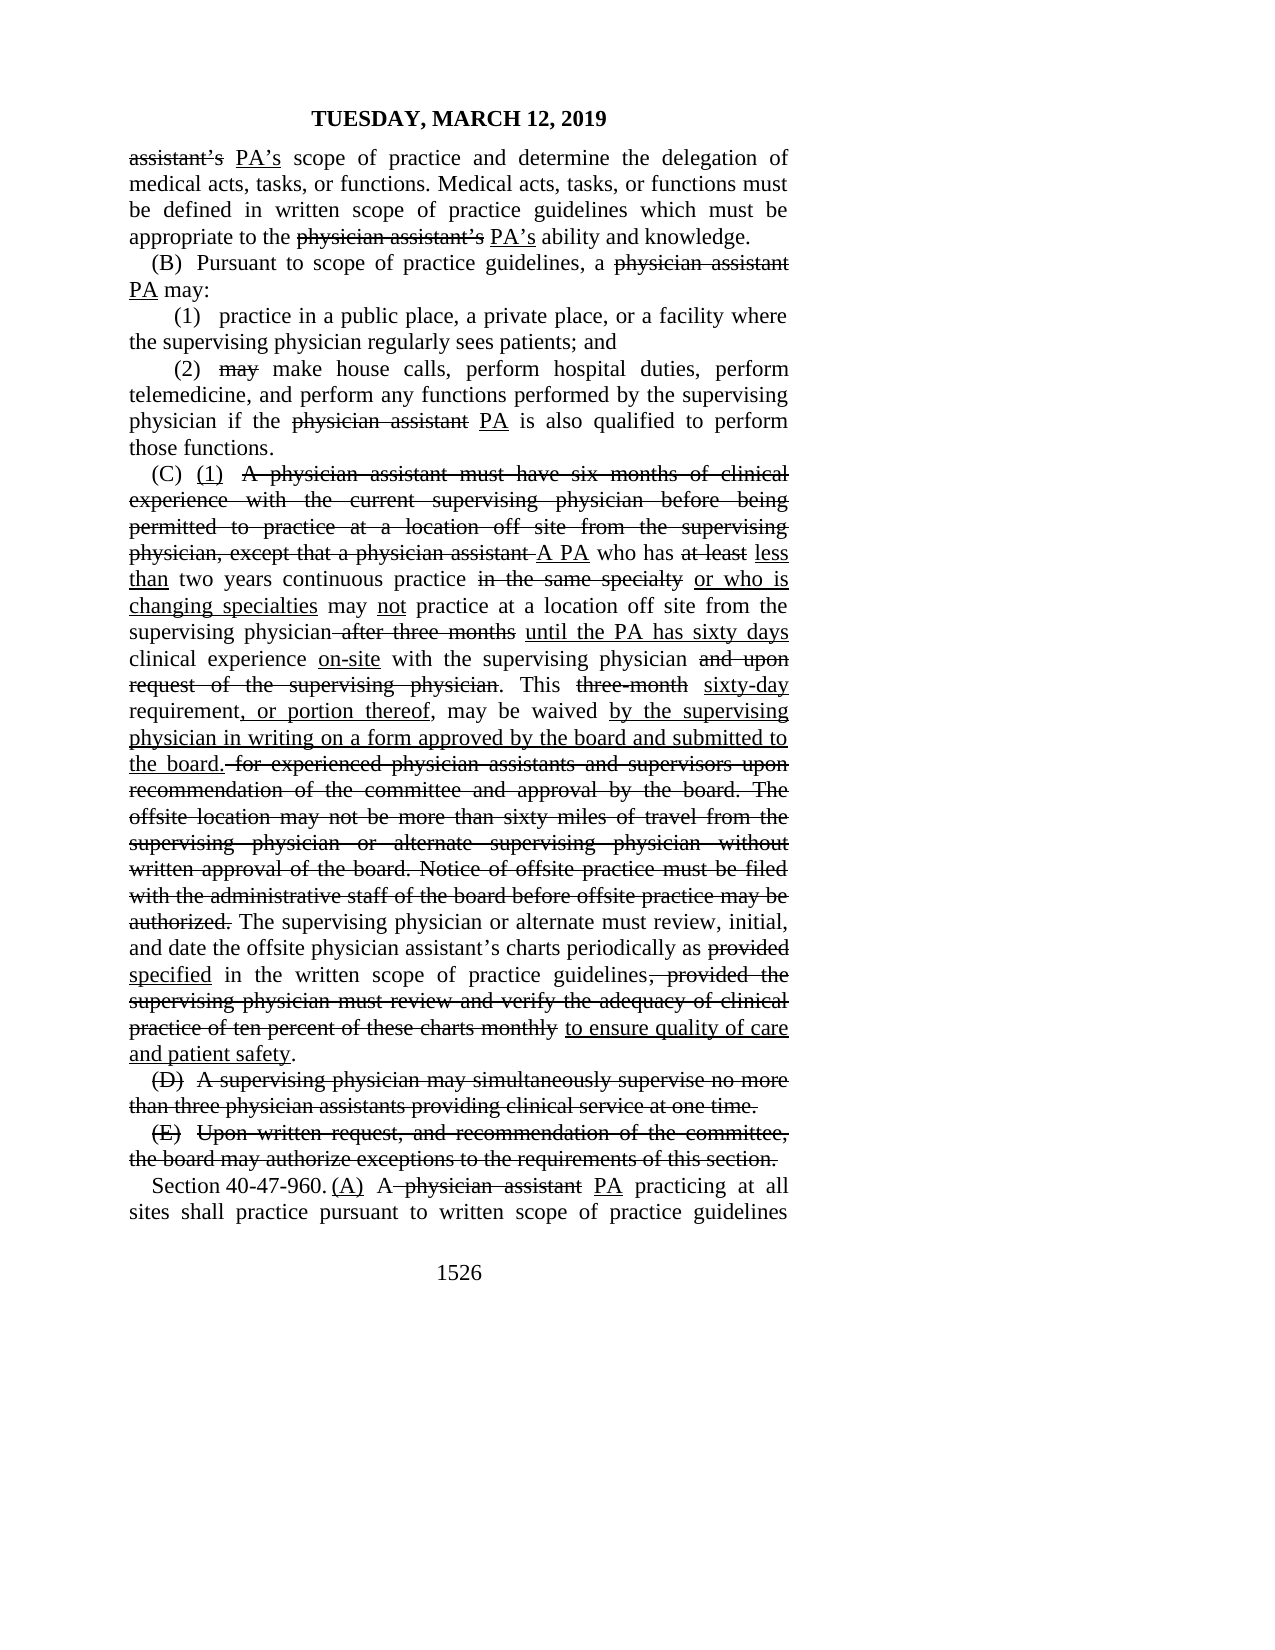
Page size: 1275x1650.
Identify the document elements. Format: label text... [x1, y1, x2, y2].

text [129, 1172, 789, 1224]
text (E) Upon written request, and recommendation of the committee, the board may authorize exceptions to the requirements of this section. [129, 1119, 789, 1172]
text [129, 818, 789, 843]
text (C) (1) A physician assistant must have six months of clinical experience with the current supervising physician before being permitted to practice at a location off site from the supervising physician, except that a physician assistant A PA who has at least less than two years continuous practice in the same specialty or who is changing specialties may not practice at a location off site from the supervising physician after three months until the PA has sixty days clinical experience on-site with the supervising physician and upon request of the supervising physician. This three-month sixty-day requirement, or portion thereof, may be waived by the supervising physician in writing on a form approved by the board and submitted to the board. for experienced physician assistants and supervisors upon recommendation of the committee and approval by the board. The offsite location may not be more than sixty miles of travel from the supervising physician or alternate supervising physician without written approval of the board. Notice of offsite practice must be filed with the administrative staff of the board before offsite practice may be authorized. The supervising physician or alternate must review, initial, and date the offsite physician assistant’s charts periodically as provided specified in the written scope of practice guidelines, provided the supervising physician must review and verify the adequacy of clinical practice of ten percent of these charts monthly to ensure quality of care and patient safety. [129, 528, 789, 791]
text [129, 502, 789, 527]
text (1) practice in a public place, a private place, or a facility where the supervising physician regularly sees patients; and [129, 302, 789, 355]
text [129, 144, 789, 249]
text (D) A supervising physician may simultaneously supervise no more than three physician assistants providing clinical service at one time. [129, 1066, 789, 1119]
text (B) Pursuant to scope of practice guidelines, a physician assistant PA may: [129, 249, 789, 302]
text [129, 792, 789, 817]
text (2) may make house calls, perform hospital duties, perform telemedicine, and perform any functions performed by the supervising physician if the physician assistant PA is also qualified to perform those functions. [129, 355, 789, 460]
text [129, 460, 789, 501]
